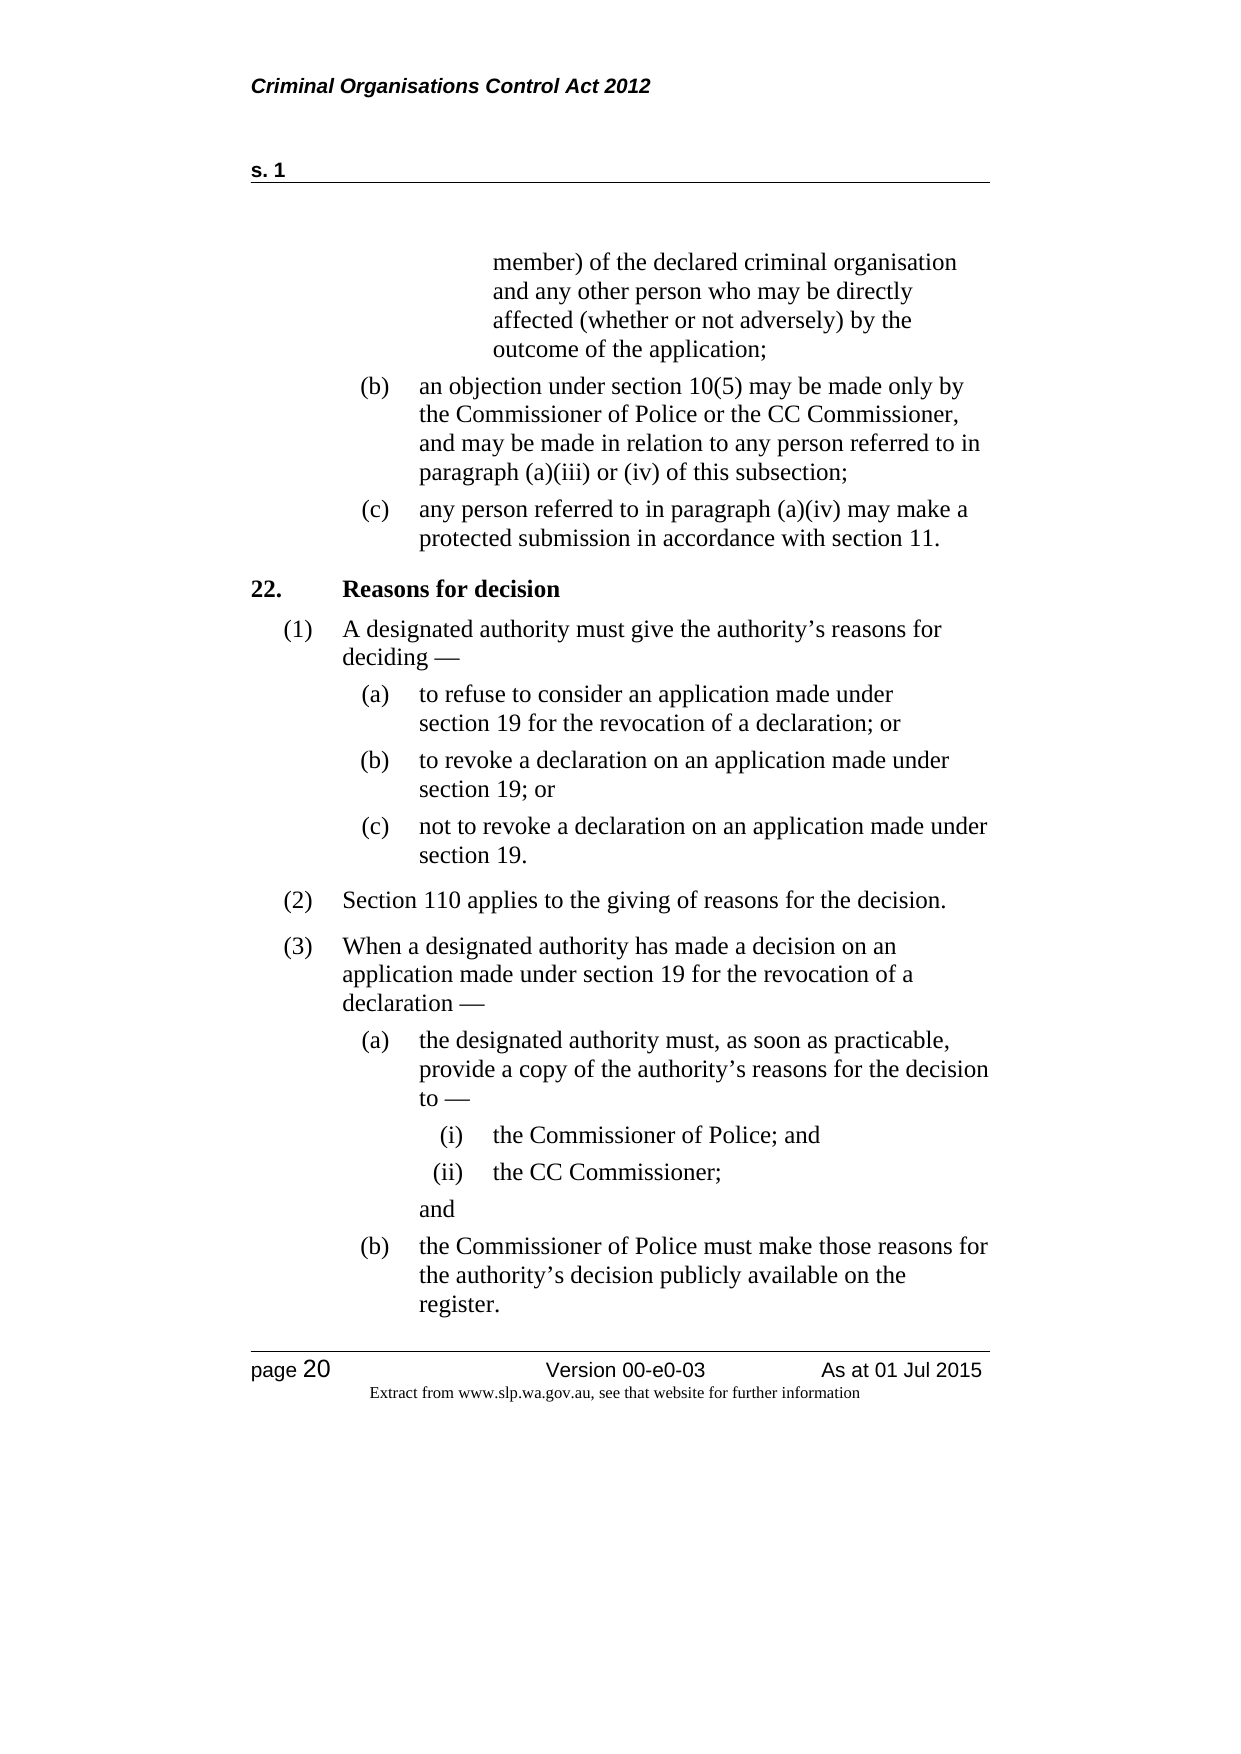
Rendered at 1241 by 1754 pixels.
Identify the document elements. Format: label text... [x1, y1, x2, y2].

text (a) the designated authority must, as soon as practicable, provide a copy of the authority’s reasons for the decision to — [251, 1025, 990, 1112]
text (3) When a designated authority has made a decision on an application made under section 19 for the revocation of a declaration — [251, 931, 990, 1017]
text (1) A designated authority must give the authority’s reasons for deciding — [251, 614, 990, 671]
text (c) any person referred to in paragraph (a)(iv) may make a protected submission in accordance with section 11. [251, 494, 990, 552]
text (c) not to revoke a declaration on an application made under section 19. [251, 811, 990, 869]
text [251, 247, 990, 362]
subtitle 22. Reasons for decision [251, 574, 990, 603]
text (b) an objection under section 10(5) may be made only by the Commissioner of Police or the CC Commissioner, and may be made in relation to any person referred to in paragraph (a)(iii) or (iv) of this subsection; [251, 371, 990, 486]
text (a) to refuse to consider an application made under section 19 for the revocation of a declaration; or [251, 679, 990, 737]
text and [251, 1194, 990, 1223]
text (i) the Commissioner of Police; and [251, 1120, 990, 1149]
text (2) Section 110 applies to the giving of reasons for the decision. [251, 885, 990, 914]
text (b) to revoke a declaration on an application made under section 19; or [251, 745, 990, 803]
text (b) the Commissioner of Police must make those reasons for the authority’s decision publicly available on the register. [251, 1231, 990, 1317]
text (ii) the CC Commissioner; [251, 1157, 990, 1186]
